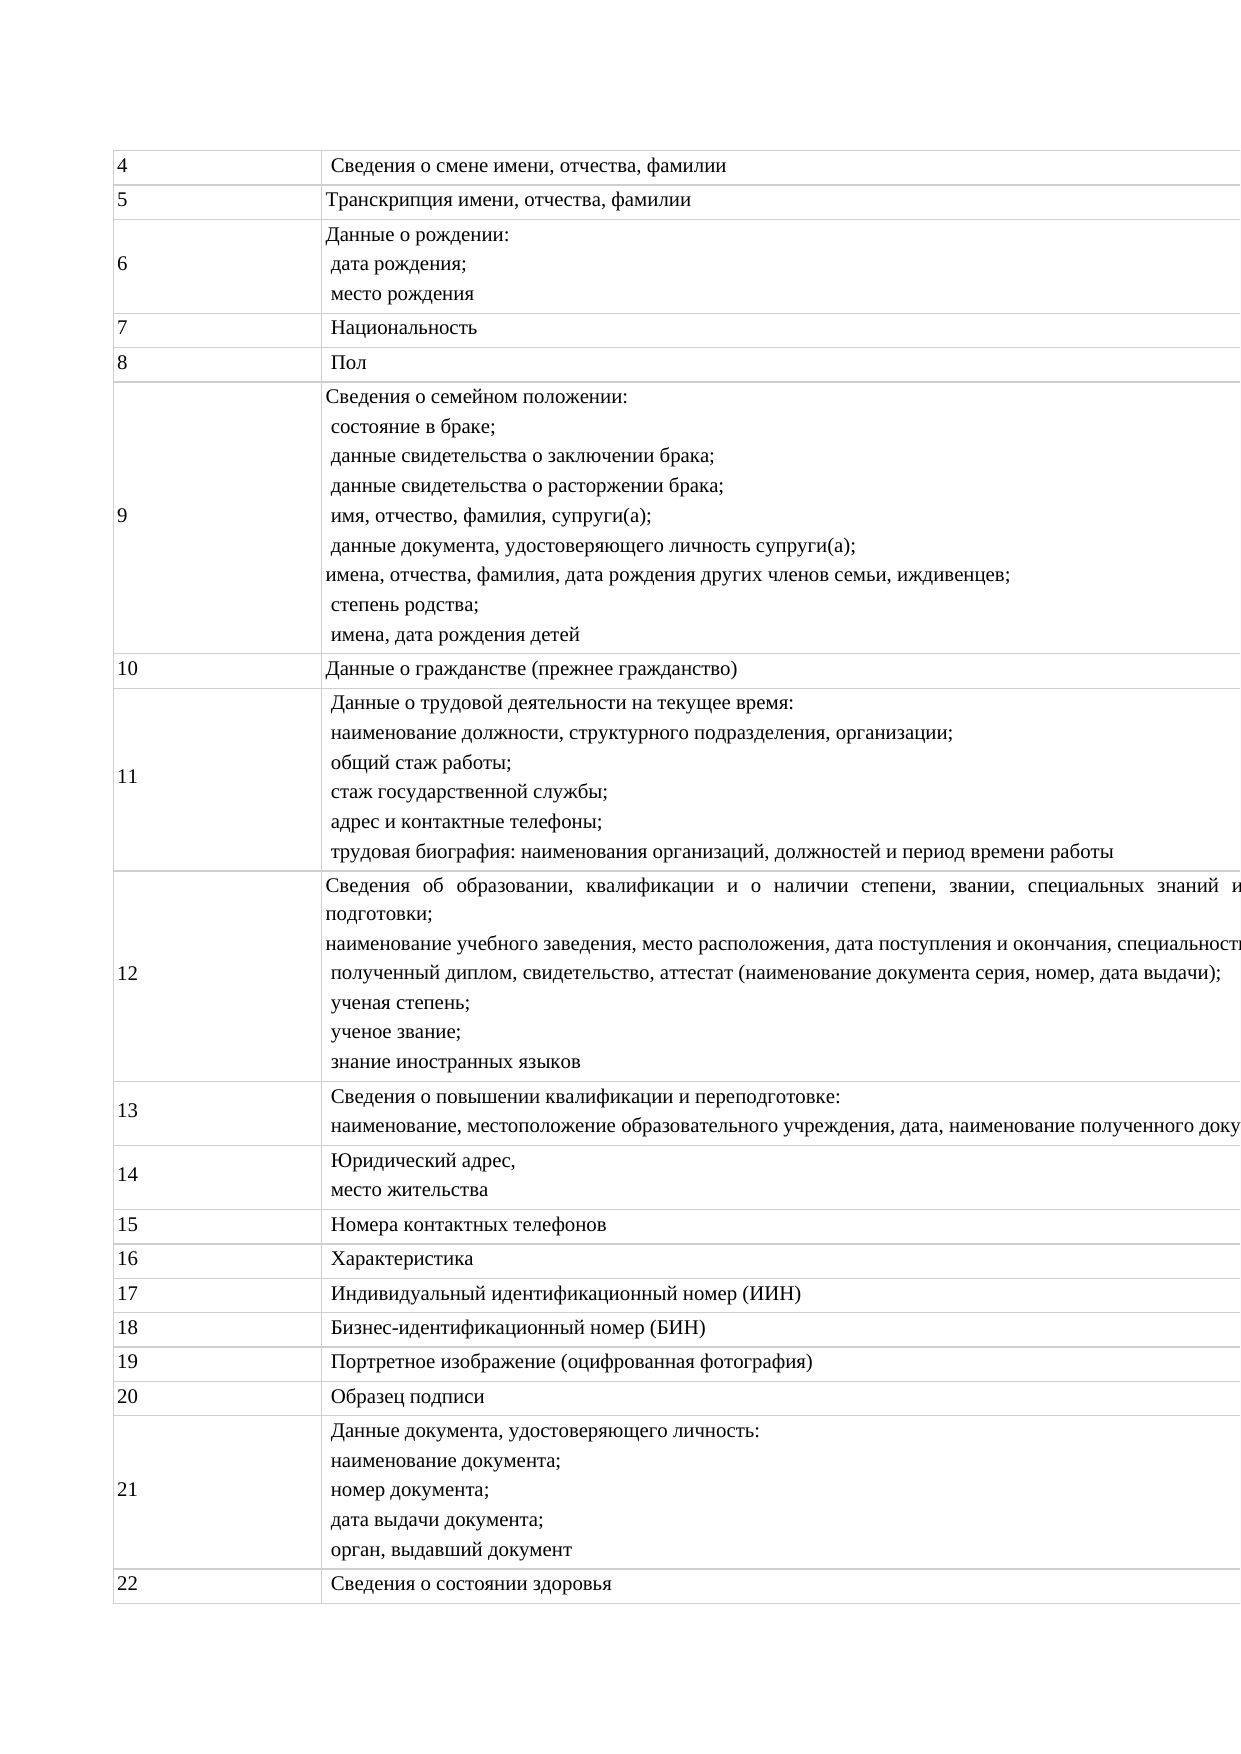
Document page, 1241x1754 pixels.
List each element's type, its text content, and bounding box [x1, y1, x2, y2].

table_cell 9 [114, 383, 321, 653]
table_cell 5 [114, 186, 321, 219]
table_cell Характеристика [322, 1245, 1240, 1278]
table_cell Пол [322, 348, 1240, 381]
table_cell 18 [114, 1313, 321, 1346]
table_cell 17 [114, 1279, 321, 1312]
table_cell 16 [114, 1245, 321, 1278]
table_cell Сведения о состоянии здоровья [322, 1570, 1240, 1603]
table_cell Бизнес-идентификационный номер (БИН) [322, 1313, 1240, 1346]
table_cell 7 [114, 314, 321, 347]
table_cell Данные о трудовой деятельности на текущее время: наименование должности, структурного подразделения, организации; общий стаж работы; стаж государственной службы; адрес и контактные телефоны; трудовая биография: наименования организаций, должностей и период времени работы [322, 689, 1240, 870]
table_cell Индивидуальный идентификационный номер (ИИН) [322, 1279, 1240, 1312]
table_cell 14 [114, 1146, 321, 1209]
table_cell Сведения об образовании, квалификации и о наличии степени, звании, специальных знаний или специальной подготовки; наименование учебного заведения, место расположения, дата поступления и окончания, специальность; полученный диплом, свидетельство, аттестат (наименование документа серия, номер, дата выдачи); ученая степень; ученое звание; знание иностранных языков [322, 872, 1240, 1081]
table_cell 4 [114, 151, 321, 184]
table_cell 10 [114, 654, 321, 687]
table_cell 12 [114, 872, 321, 1081]
table_cell Национальность [322, 314, 1240, 347]
table_cell 6 [114, 220, 321, 312]
table_cell 20 [114, 1382, 321, 1415]
table_cell 11 [114, 689, 321, 870]
table_cell Данные о рождении: дата рождения; место рождения [322, 220, 1240, 312]
table_cell 8 [114, 348, 321, 381]
table_cell 21 [114, 1416, 321, 1568]
table_cell Сведения о повышении квалификации и переподготовке: наименование, местоположение образовательного учреждения, дата, наименование полученного документа [322, 1082, 1240, 1145]
table_cell 22 [114, 1570, 321, 1603]
table_cell Сведения о семейном положении: состояние в браке; данные свидетельства о заключении брака; данные свидетельства о расторжении брака; имя, отчество, фамилия, супруги(а); данные документа, удостоверяющего личность супруги(а); имена, отчества, фамилия, дата рождения других членов семьи, иждивенцев; степень родства; имена, дата рождения детей [322, 383, 1240, 653]
table_cell Юридический адрес, место жительства [322, 1146, 1240, 1209]
table_cell Сведения о смене имени, отчества, фамилии [322, 151, 1240, 184]
table_cell 15 [114, 1210, 321, 1243]
table_cell Номера контактных телефонов [322, 1210, 1240, 1243]
table_cell 13 [114, 1082, 321, 1145]
table_cell 19 [114, 1348, 321, 1381]
table_cell Данные документа, удостоверяющего личность: наименование документа; номер документа; дата выдачи документа; орган, выдавший документ [322, 1416, 1240, 1568]
table_cell Данные о гражданстве (прежнее гражданство) [322, 654, 1240, 687]
table_cell Образец подписи [322, 1382, 1240, 1415]
table_cell Транскрипция имени, отчества, фамилии [322, 186, 1240, 219]
table_cell Портретное изображение (оцифрованная фотография) [322, 1348, 1240, 1381]
